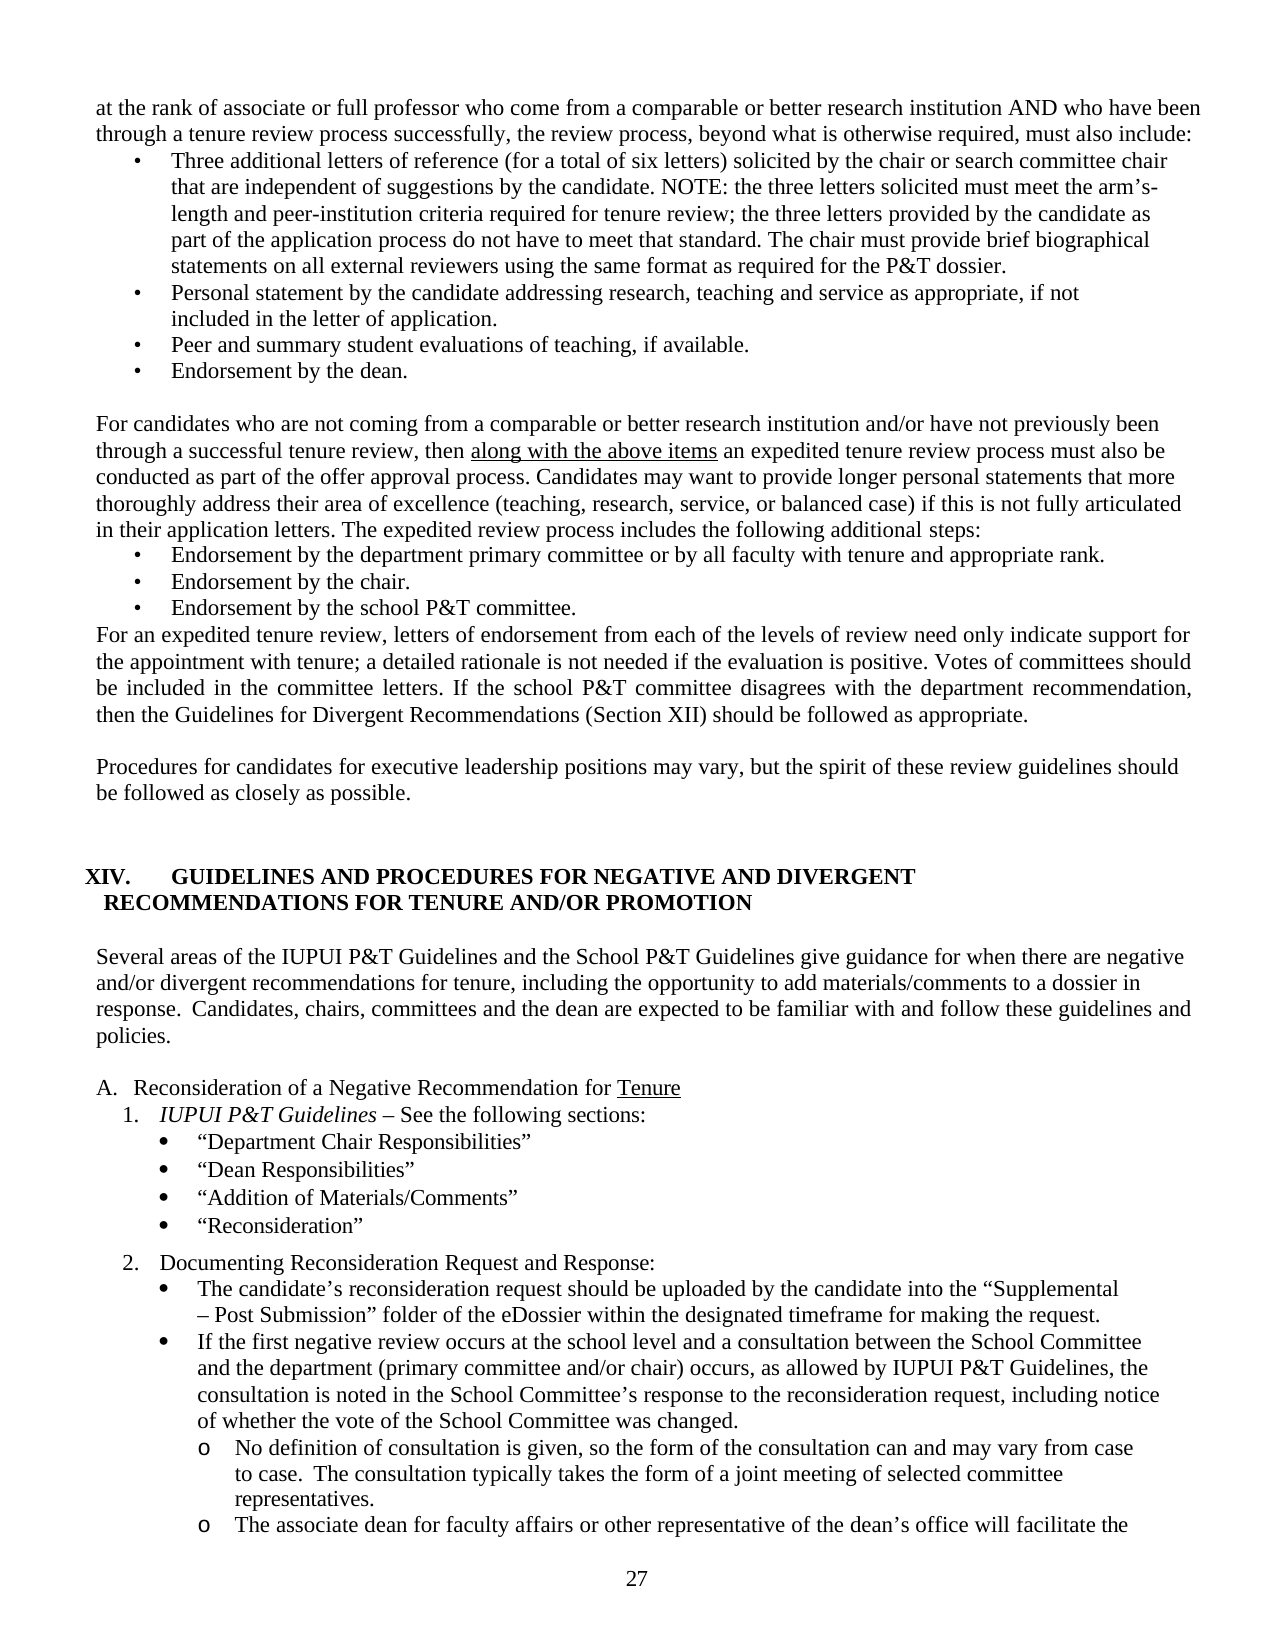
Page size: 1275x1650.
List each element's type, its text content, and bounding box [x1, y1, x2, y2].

list IUPUI P&T Guidelines – See the following sections: [122, 1101, 1227, 1127]
list No definition of consultation is given, so the form of the consultation can and may vary from case to case. The consultation typically takes the form of a joint meeting of selected committee representatives. [197, 1434, 1157, 1511]
list If the first negative review occurs at the school level and a consultation between the School Committee and the department (primary committee and/or chair) occurs, as allowed by IUPUI P&T Guidelines, the consultation is noted in the School Committee’s response to the reconsideration request, including notice of whether the vote of the School Committee was changed. [159, 1328, 1160, 1433]
list “Addition of Materials/Comments” [159, 1183, 1227, 1211]
list The candidate’s reconsideration request should be uploaded by the candidate into the “Supplemental – Post Submission” folder of the eDossier within the designated timeframe for making the request. [159, 1275, 1136, 1328]
text For an expedited tenure review, letters of endorsement from each of the levels of review need only indicate support for the appointment with tenure; a detailed rationale is not needed if the evaluation is positive. Votes of committees should be included in the committee letters. If the school P&T committee disagrees with the department recommendation, then the Guidelines for Divergent Recommendations (Section XII) should be followed as appropriate. [96, 622, 1193, 727]
subtitle GUIDELINES AND PROCEDURES FOR NEGATIVE AND DIVERGENT RECOMMENDATIONS FOR TENURE AND/OR PROMOTION [84, 863, 916, 916]
list Reconsideration of a Negative Recommendation for Tenure [96, 1074, 1227, 1101]
list “Dean Responsibilities” [159, 1155, 1227, 1183]
list Personal statement by the candidate addressing research, teaching and service as appropriate, if not included in the letter of application. [133, 279, 1079, 332]
list Endorsement by the school P&T committee. [133, 594, 1227, 621]
list Endorsement by the department primary committee or by all faculty with tenure and appropriate rank. [133, 542, 1227, 568]
text Procedures for candidates for executive leadership positions may vary, but the spirit of these review guidelines should be followed as closely as possible. [96, 753, 1180, 806]
list “Department Chair Responsibilities” [159, 1127, 1227, 1155]
list Endorsement by the chair. [133, 568, 1227, 594]
list Documenting Reconsideration Request and Response: [122, 1249, 1227, 1275]
list Three additional letters of reference (for a total of six letters) solicited by the chair or search committee chair that are independent of suggestions by the candidate. NOTE: the three letters solicited must meet the arm’s- length and peer-institution criteria required for tenure review; the three letters provided by the candidate as part of the application process do not have to meet that standard. The chair must provide brief biographical statements on all external reviewers using the same format as required for the P&T dossier. [133, 147, 1192, 279]
list The associate dean for faculty affairs or other representative of the dean’s office will facilitate the [197, 1511, 1227, 1540]
text at the rank of associate or full professor who come from a comparable or better research institution AND who have been through a tenure review process successfully, the review process, beyond what is otherwise required, must also include: [96, 95, 1227, 147]
text For candidates who are not coming from a comparable or better research institution and/or have not previously been through a successful tenure review, then along with the above items an expedited tenure review process must also be conducted as part of the offer approval process. Candidates may want to provide longer personal statements that more thoroughly address their area of excellence (teaching, research, service, or balanced case) if this is not fully articulated in their application letters. The expedited review process includes the following additional steps: [96, 411, 1192, 542]
list Peer and summary student evaluations of teaching, if available. [133, 332, 1227, 357]
text Several areas of the IUPUI P&T Guidelines and the School P&T Guidelines give guidance for when there are negative and/or divergent recommendations for tenure, including the opportunity to add materials/comments to a dossier in response. Candidates, chairs, committees and the dean are expected to be familiar with and follow these guidelines and policies. [96, 943, 1198, 1048]
list “Reconsideration” [159, 1211, 1227, 1239]
list Endorsement by the dean. [133, 357, 1227, 384]
